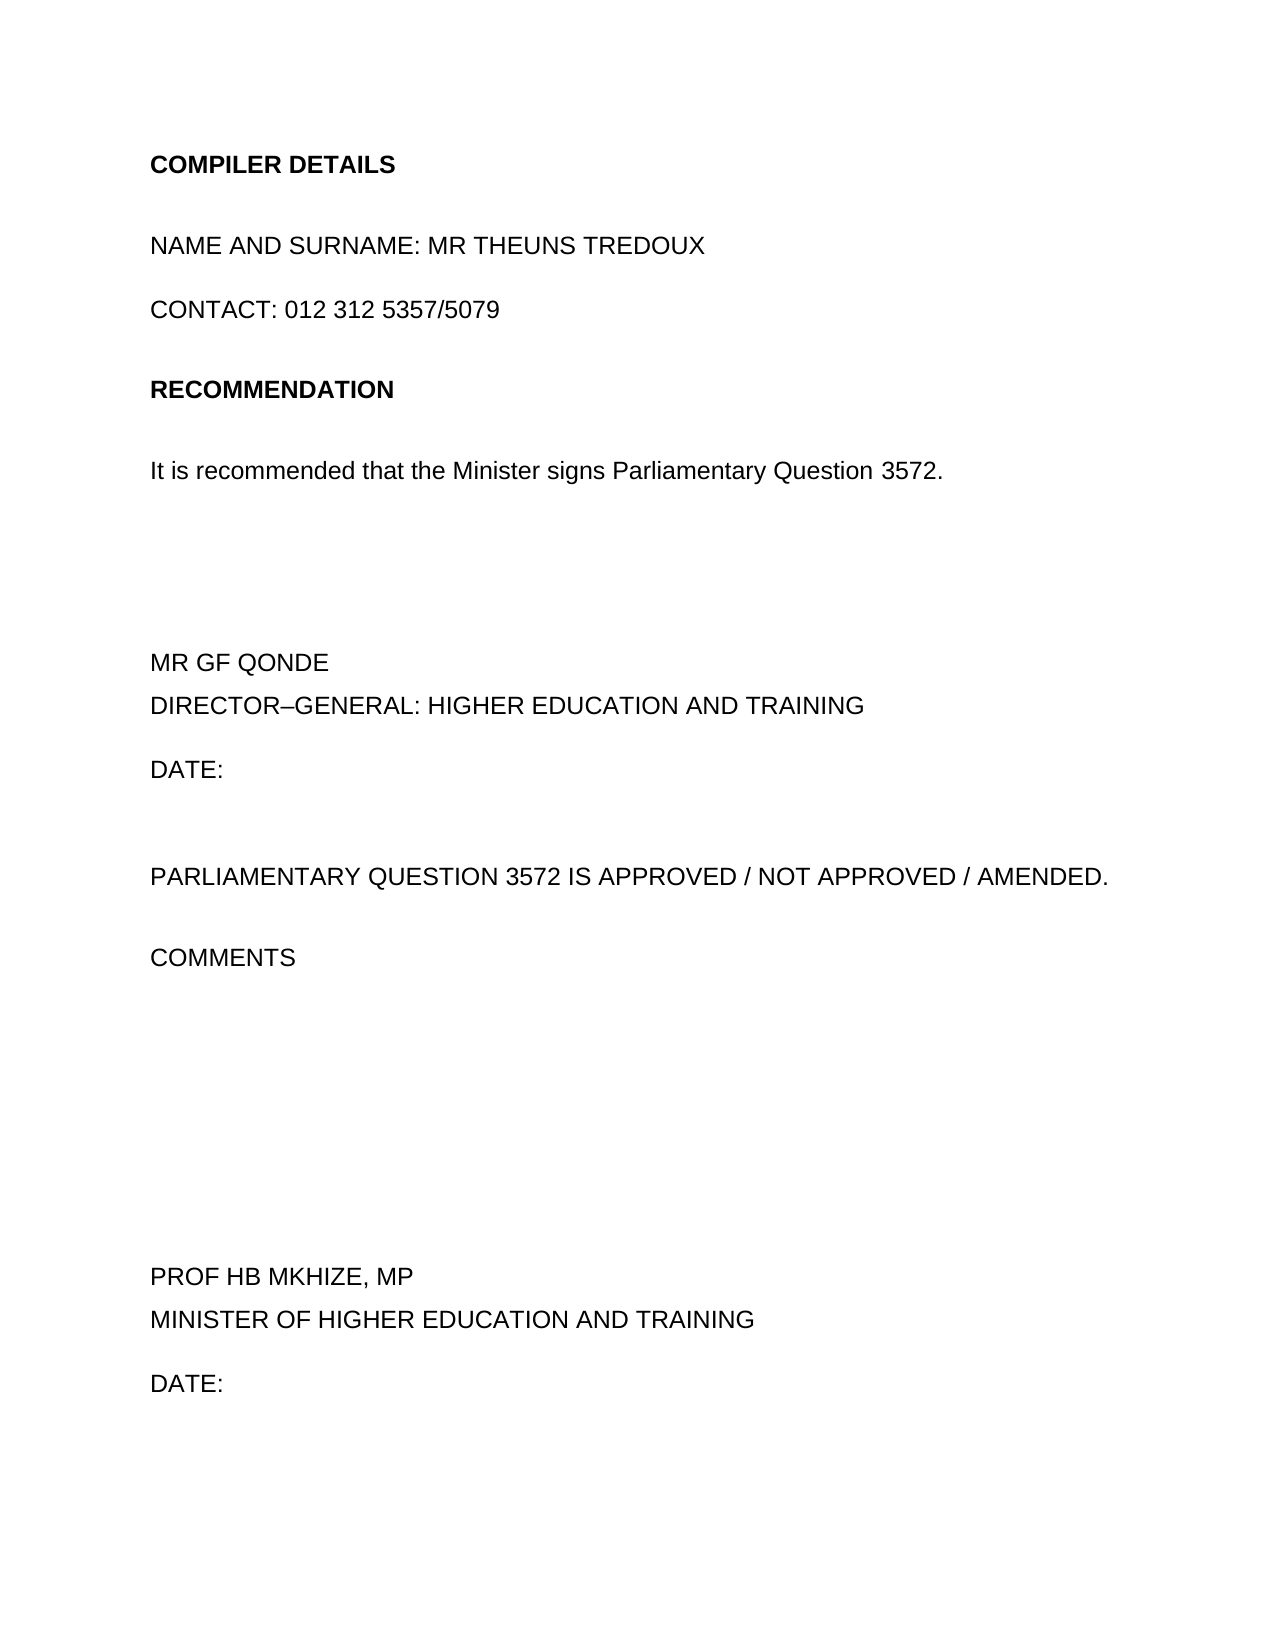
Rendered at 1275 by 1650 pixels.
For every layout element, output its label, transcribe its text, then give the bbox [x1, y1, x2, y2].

text DATE: [150, 755, 1125, 783]
text NAME AND SURNAME: MR THEUNS TREDOUX [150, 231, 1125, 259]
text COMMENTS [150, 942, 1125, 971]
text PARLIAMENTARY QUESTION 3572 IS APPROVED / NOT APPROVED / AMENDED. [150, 862, 1125, 891]
text DATE: [150, 1369, 1125, 1398]
text MINISTER OF HIGHER EDUCATION AND TRAINING [150, 1305, 1125, 1334]
text It is recommended that the Minister signs Parliamentary Question 3572. [150, 456, 1125, 484]
text CONTACT: 012 312 5357/5079 [150, 294, 1125, 323]
text DIRECTOR–GENERAL: HIGHER EDUCATION AND TRAINING [150, 691, 1125, 719]
text COMPILER DETAILS [150, 150, 1125, 179]
text RECOMMENDATION [150, 375, 1125, 404]
text MR GF QONDE [150, 648, 1125, 676]
text PROF HB MKHIZE, MP [150, 1262, 1125, 1291]
